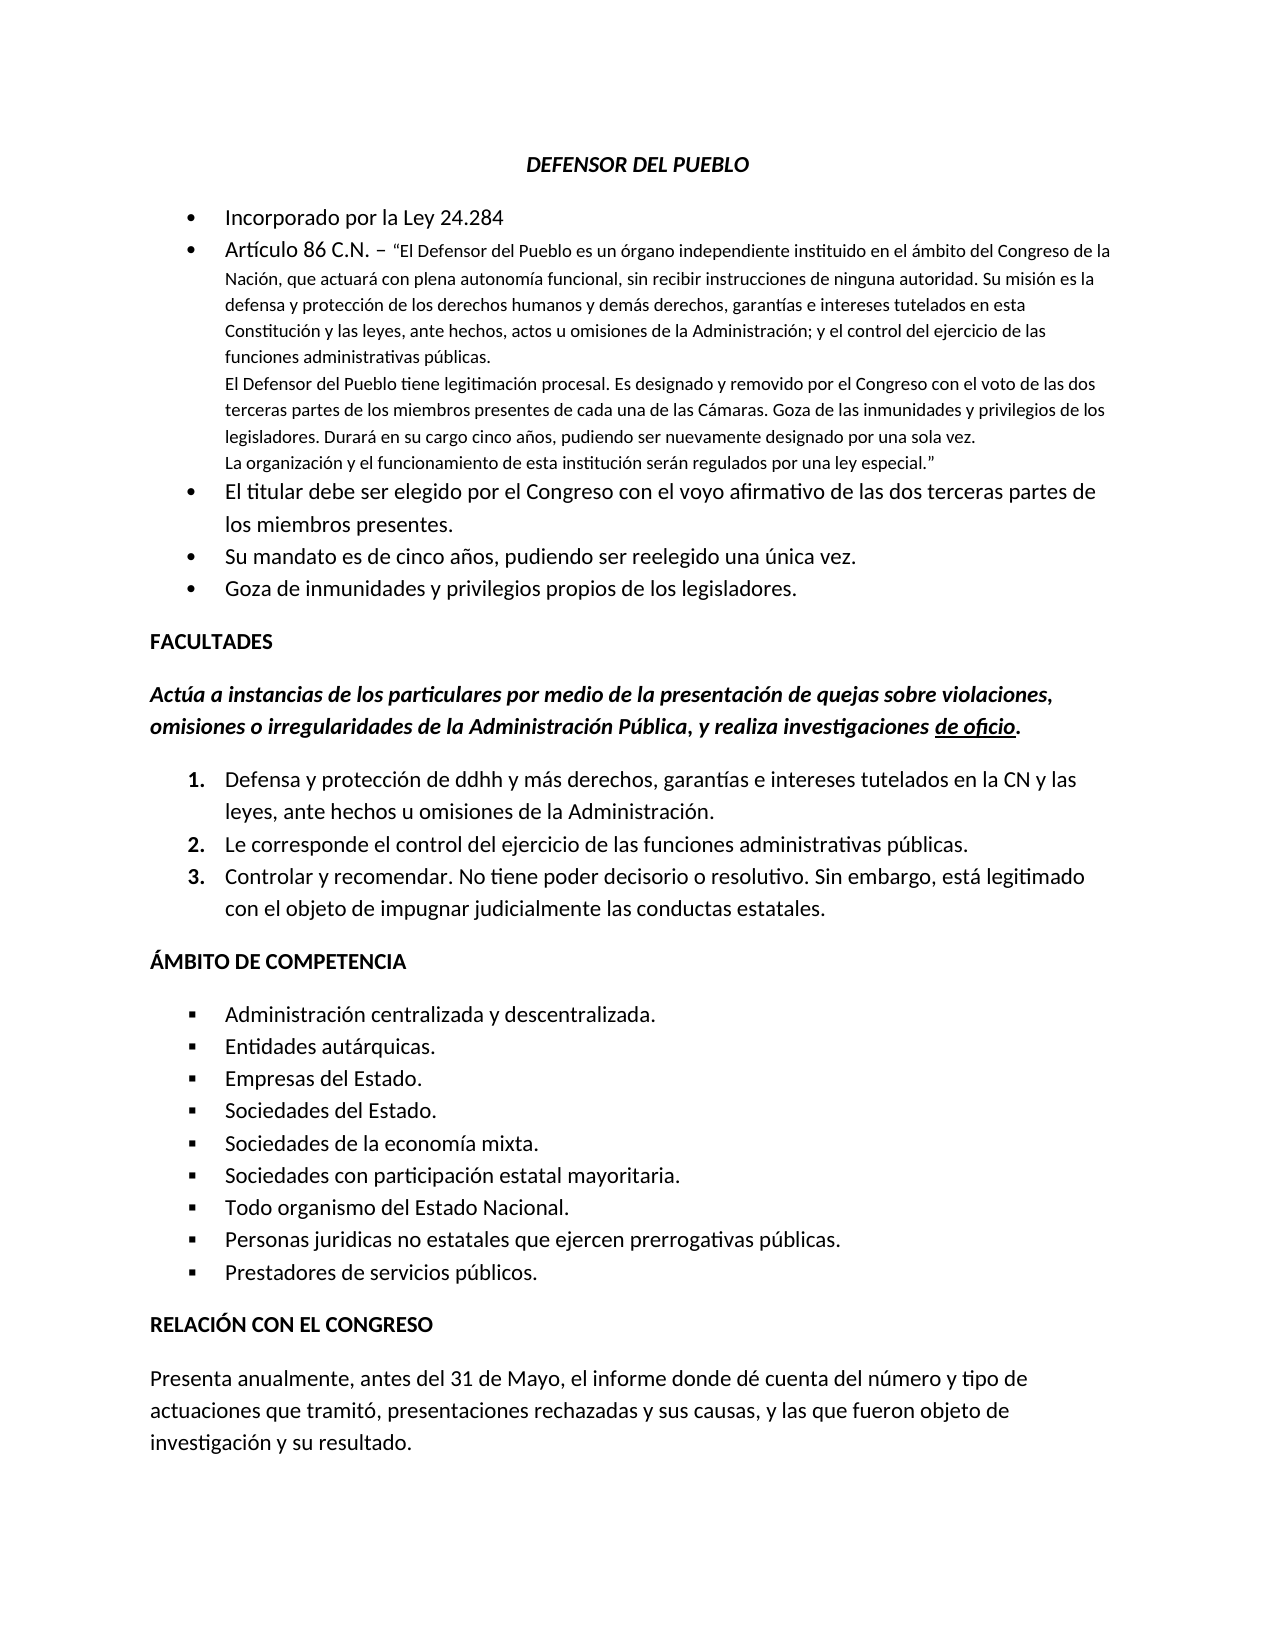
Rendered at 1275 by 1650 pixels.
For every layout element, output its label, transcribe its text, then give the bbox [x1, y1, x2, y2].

list Sociedades con participación estatal mayoritaria. [187, 1161, 1125, 1189]
list Todo organismo del Estado Nacional. [187, 1193, 1125, 1221]
text DEFENSOR DEL PUEBLO [150, 150, 1125, 178]
list Sociedades de la economía mixta. [187, 1129, 1125, 1157]
list El Defensor del Pueblo tiene legitimación procesal. Es designado y removido por el Congreso con el voto de las dos terceras partes de los miembros presentes de cada una de las Cámaras. Goza de las inmunidades y privilegios de los legisladores. Durará en su cargo cinco años, pudiendo ser nuevamente designado por una sola vez. [225, 372, 1125, 448]
list Personas juridicas no estatales que ejercen prerrogativas públicas. [187, 1225, 1125, 1253]
list La organización y el funcionamiento de esta institución serán regulados por una ley especial.” [225, 451, 1125, 474]
list Defensa y protección de ddhh y más derechos, garantías e intereses tutelados en la CN y las leyes, ante hechos u omisiones de la Administración. [187, 765, 1125, 826]
list El titular debe ser elegido por el Congreso con el voyo afirmativo de las dos terceras partes de los miembros presentes. [187, 477, 1125, 538]
list Prestadores de servicios públicos. [187, 1258, 1125, 1286]
list Goza de inmunidades y privilegios propios de los legisladores. [187, 574, 1125, 602]
text RELACIÓN CON EL CONGRESO [150, 1311, 1125, 1339]
list Su mandato es de cinco años, pudiendo ser reelegido una única vez. [187, 542, 1125, 570]
text FACULTADES [150, 627, 1125, 655]
list Sociedades del Estado. [187, 1097, 1125, 1125]
text ÁMBITO DE COMPETENCIA [150, 947, 1125, 975]
list Empresas del Estado. [187, 1064, 1125, 1092]
list Administración centralizada y descentralizada. [187, 1000, 1125, 1028]
text Presenta anualmente, antes del 31 de Mayo, el informe donde dé cuenta del número y tipo de actuaciones que tramitó, presentaciones rechazadas y sus causas, y las que fueron objeto de investigación y su resultado. [150, 1364, 1125, 1456]
list Controlar y recomendar. No tiene poder decisorio o resolutivo. Sin embargo, está legitimado con el objeto de impugnar judicialmente las conductas estatales. [187, 862, 1125, 922]
list Artículo 86 C.N. – “El Defensor del Pueblo es un órgano independiente instituido en el ámbito del Congreso de la Nación, que actuará con plena autonomía funcional, sin recibir instrucciones de ninguna autoridad. Su misión es la defensa y protección de los derechos humanos y demás derechos, garantías e intereses tutelados en esta Constitución y las leyes, ante hechos, actos u omisiones de la Administración; y el control del ejercicio de las funciones administrativas públicas. [187, 235, 1125, 369]
list Le corresponde el control del ejercicio de las funciones administrativas públicas. [187, 830, 1125, 858]
list Entidades autárquicas. [187, 1032, 1125, 1060]
list Incorporado por la Ley 24.284 [187, 203, 1125, 231]
text Actúa a instancias de los particulares por medio de la presentación de quejas sobre violaciones, omisiones o irregularidades de la Administración Pública, y realiza investigaciones de oficio. [150, 680, 1125, 740]
